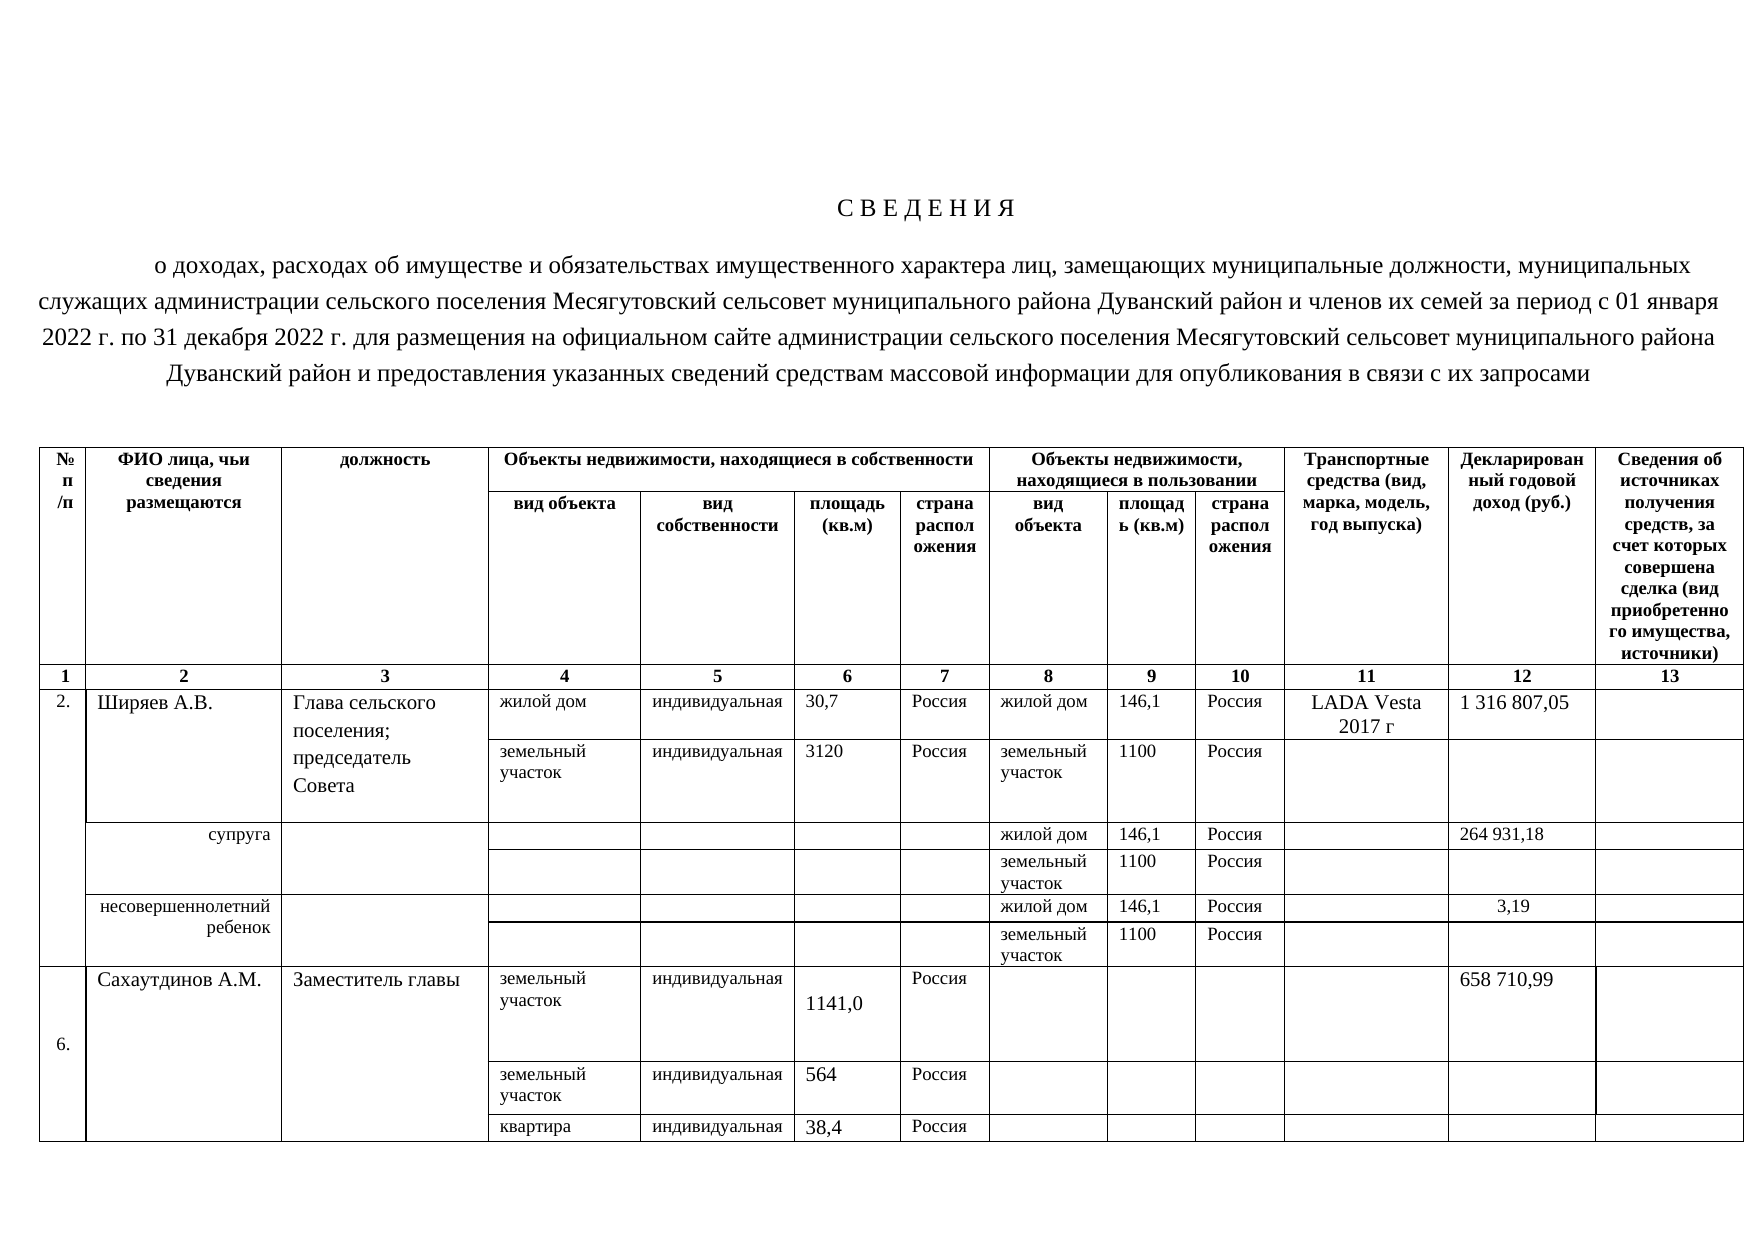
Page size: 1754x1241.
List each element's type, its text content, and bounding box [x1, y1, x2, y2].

table_cell супруга [86, 823, 281, 893]
table_cell [641, 850, 794, 893]
table_cell [795, 823, 900, 849]
table_header Декларированный годовой доход (руб.) [1449, 448, 1595, 663]
table_cell 38,4 [795, 1115, 900, 1141]
table_cell [1597, 967, 1743, 1061]
table_cell 2 [86, 665, 281, 688]
table_header ФИО лица, чьи сведения размещаются [86, 448, 281, 663]
table_cell 3,19 [1449, 895, 1595, 921]
table_cell [1108, 1115, 1195, 1141]
table_cell Россия [901, 1062, 989, 1113]
table_cell жилой дом [990, 895, 1107, 921]
text С В Е Д Е Н И Я [29, 193, 1728, 222]
table_cell [990, 1062, 1107, 1113]
table_cell Заместитель главы [282, 967, 488, 1141]
table_header Сведения об источниках получения средств, за счет которых совершена сделка (вид приобретенного имущества, источники) [1596, 448, 1743, 663]
table_cell вид объекта [489, 492, 640, 663]
table_cell 146,1 [1108, 895, 1195, 921]
table_cell жилой дом [990, 690, 1107, 738]
table_cell Россия [901, 1115, 989, 1141]
table_cell 1100 [1108, 740, 1195, 822]
table_cell Сахаутдинов А.М. [87, 967, 281, 1141]
table_cell Россия [1196, 895, 1284, 921]
table_cell индивидуальная [641, 740, 794, 822]
table_cell Россия [1196, 923, 1284, 966]
table_cell [795, 895, 900, 921]
table_cell несовершеннолетний ребенок [86, 895, 281, 966]
table_cell [990, 1115, 1107, 1141]
table_cell 8 [990, 665, 1107, 688]
table_cell [1285, 850, 1448, 893]
table_cell [1108, 1062, 1195, 1113]
table_cell [641, 895, 794, 921]
table_cell 564 [795, 1062, 900, 1113]
table_cell [489, 923, 640, 966]
table_cell 30,7 [795, 690, 900, 738]
table_cell 3120 [795, 740, 900, 822]
table_cell земельный участок [489, 1062, 640, 1113]
table_cell [901, 895, 989, 921]
table_cell жилой дом [990, 823, 1107, 849]
table_cell [489, 850, 640, 893]
table_cell Россия [901, 740, 989, 822]
table_header Объекты недвижимости, находящиеся в пользовании [990, 448, 1284, 491]
table_cell [1596, 690, 1743, 738]
table_cell квартира [489, 1115, 640, 1141]
table_cell земельный участок [990, 740, 1107, 822]
table_cell Глава сельского поселения; председатель Совета [282, 690, 488, 822]
table_cell [795, 850, 900, 893]
table_cell 1 316 807,05 [1449, 690, 1595, 738]
table_header должность [282, 448, 488, 663]
table_cell площадь (кв.м) [1108, 492, 1195, 663]
table_cell жилой дом [489, 690, 640, 738]
table_cell земельный участок [489, 740, 640, 822]
table_cell [1449, 1115, 1595, 1141]
table_cell индивидуальная [641, 967, 794, 1061]
table_cell [1596, 740, 1743, 822]
table_cell [1285, 1062, 1448, 1113]
table_cell 1 [40, 665, 85, 688]
table_cell 264 931,18 [1449, 823, 1595, 849]
table_cell площадь (кв.м) [795, 492, 900, 663]
table_cell [489, 895, 640, 921]
table_cell [1285, 895, 1448, 921]
table_cell [641, 823, 794, 849]
table_cell [489, 823, 640, 849]
table_cell [641, 923, 794, 966]
table_cell 146,1 [1108, 823, 1195, 849]
table_cell [1449, 923, 1595, 966]
table_cell [901, 823, 989, 849]
table_cell [1285, 1115, 1448, 1141]
table_cell 4 [489, 665, 640, 688]
table_cell [1108, 967, 1195, 1061]
table_cell земельный участок [489, 967, 640, 1061]
table_cell 7 [901, 665, 989, 688]
table_cell Россия [1196, 850, 1284, 893]
table_cell [990, 967, 1107, 1061]
table_cell [1196, 967, 1284, 1061]
table_cell [1285, 967, 1448, 1061]
table_cell [282, 823, 488, 893]
table_header Транспортные средства (вид, марка, модель, год выпуска) [1285, 448, 1448, 663]
table_cell [1449, 740, 1595, 822]
table_cell [1596, 923, 1743, 966]
table_cell [1196, 1115, 1284, 1141]
table_cell Россия [901, 967, 989, 1061]
table_cell Россия [901, 690, 989, 738]
table_cell [1449, 1062, 1595, 1113]
table_cell [1596, 823, 1743, 849]
table_cell [901, 923, 989, 966]
table_cell 3 [282, 665, 488, 688]
table_cell вид собственности [641, 492, 794, 663]
table_cell 10 [1196, 665, 1284, 688]
table_cell 5 [641, 665, 794, 688]
table_cell [901, 850, 989, 893]
table_cell 1141,0 [795, 967, 900, 1061]
table_cell [1285, 740, 1448, 822]
table_header Объекты недвижимости, находящиеся в собственности [489, 448, 989, 491]
table_cell Россия [1196, 740, 1284, 822]
table_cell [1596, 850, 1743, 893]
table_cell [1285, 923, 1448, 966]
table_cell 1100 [1108, 923, 1195, 966]
table_cell [1449, 850, 1595, 893]
table_cell индивидуальная [641, 690, 794, 738]
table_cell [1596, 895, 1743, 921]
table_cell индивидуальная [641, 1062, 794, 1113]
table_cell земельный участок [990, 923, 1107, 966]
table_cell Россия [1196, 823, 1284, 849]
table_cell 12 [1449, 665, 1595, 688]
table_cell [795, 923, 900, 966]
table_cell 146,1 [1108, 690, 1195, 738]
table_cell [1596, 1115, 1743, 1141]
table_cell 9 [1108, 665, 1195, 688]
table_cell [1285, 823, 1448, 849]
table_cell [1196, 1062, 1284, 1113]
list о доходах, расходах об имуществе и обязательствах имущественного характера лиц, замещающих муниципальные должности, муниципальных служащих администрации сельского поселения Месягутовский сельсовет муниципального района Дуванский район и членов их семей за период с 01 января 2022 г. по 31 декабря 2022 г. для размещения на официальном сайте администрации сельского поселения Месягутовский сельсовет муниципального района Дуванский район и предоставления указанных сведений средствам массовой информации для опубликования в связи с их запросами [29, 250, 1728, 387]
table_cell 658 710,99 [1449, 967, 1595, 1061]
table_cell страна расположения [1196, 492, 1284, 663]
table_cell [282, 895, 488, 966]
table_cell вид объекта [990, 492, 1107, 663]
table_cell 13 [1596, 665, 1743, 688]
table_cell [1597, 1062, 1743, 1113]
table_cell LADA Vesta 2017 г [1285, 690, 1448, 738]
table_cell Россия [1196, 690, 1284, 738]
table_cell 1100 [1108, 850, 1195, 893]
table_header № п/п [40, 448, 85, 663]
table_cell индивидуальная [641, 1115, 794, 1141]
table_cell Ширяев А.В. [87, 690, 281, 822]
table_cell 6 [795, 665, 900, 688]
table_cell [40, 690, 85, 966]
table_cell 11 [1285, 665, 1448, 688]
table_cell страна расположения [901, 492, 989, 663]
table_cell [40, 967, 85, 1141]
table_cell земельный участок [990, 850, 1107, 893]
